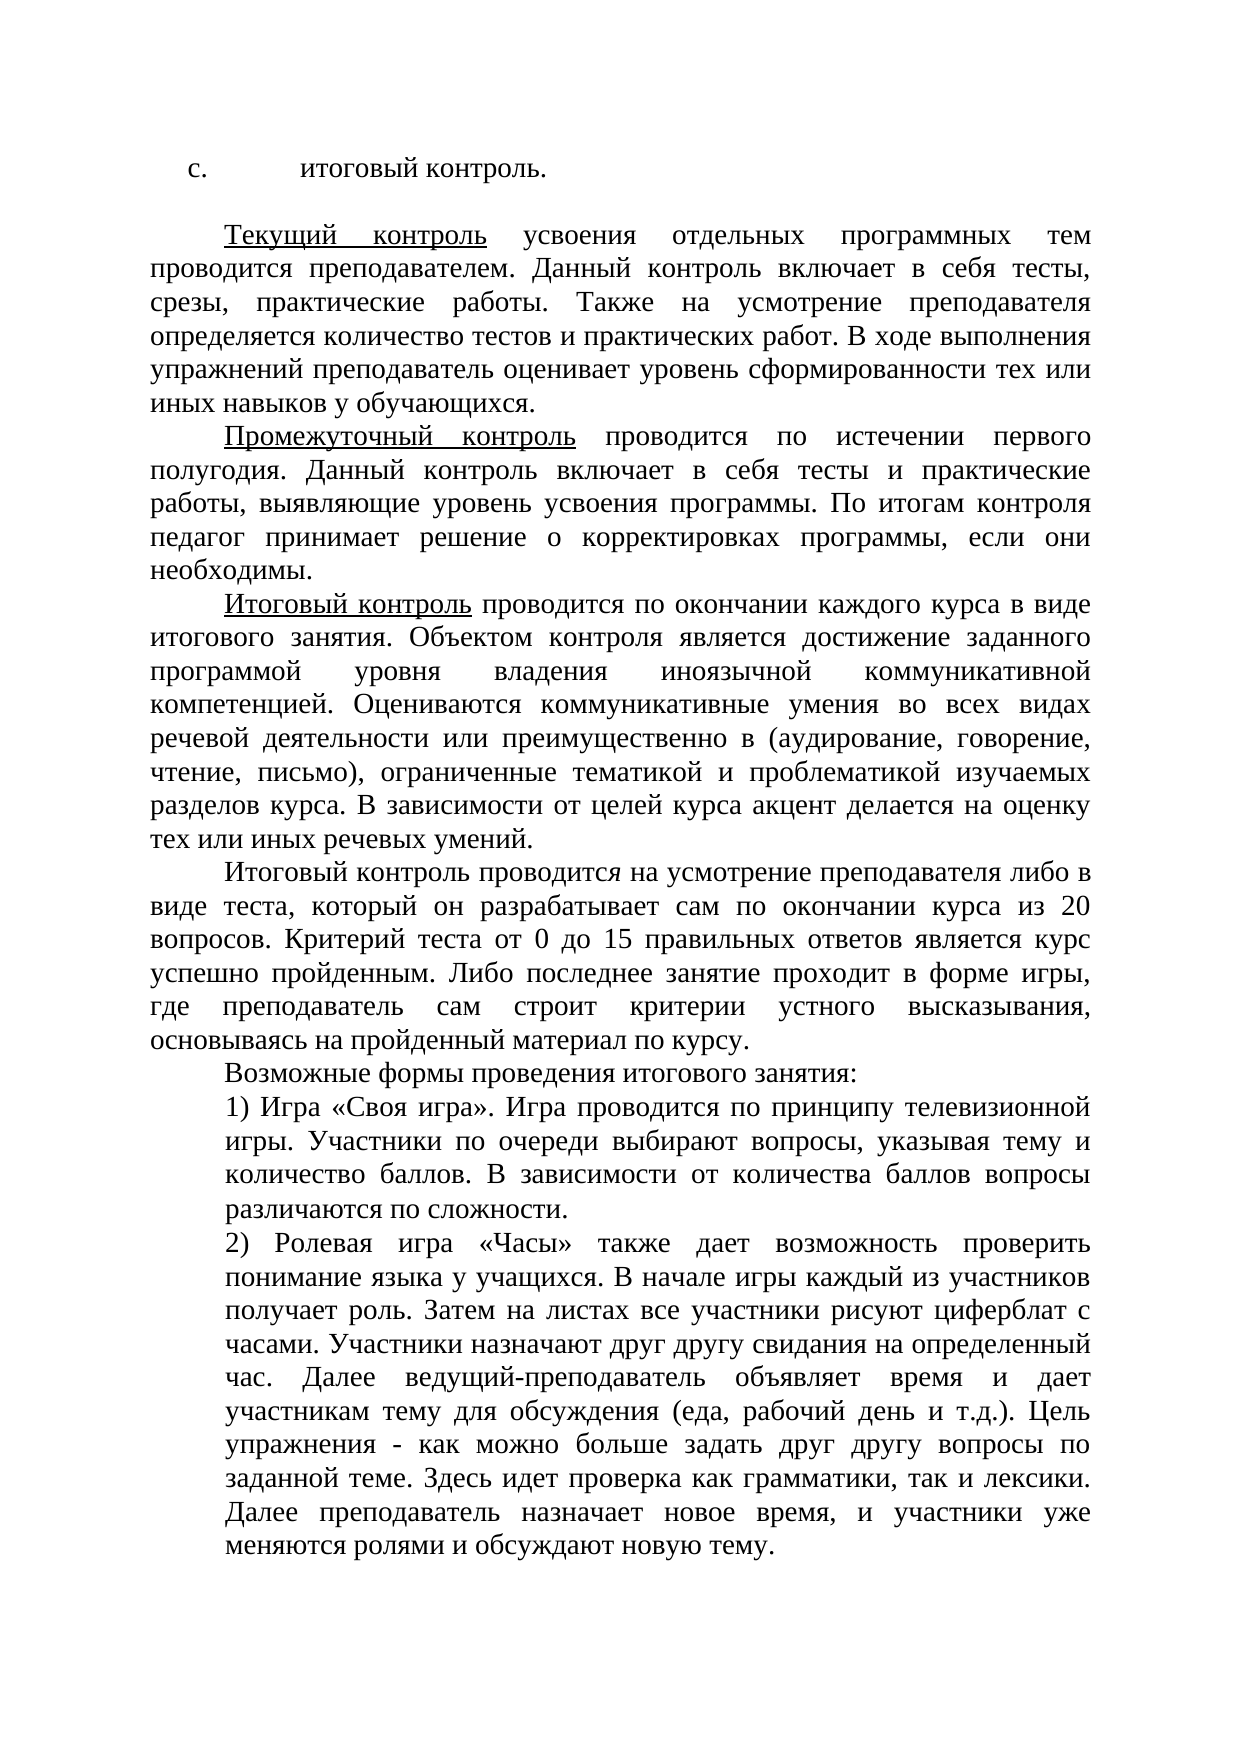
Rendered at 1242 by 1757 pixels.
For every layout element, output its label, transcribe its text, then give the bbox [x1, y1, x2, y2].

text Промежуточный контроль проводится по истечении первого полугодия. Данный контроль включает в себя тесты и практические работы, выявляющие уровень усвоения программы. По итогам контроля педагог принимает решение о корректировках программы, если они необходимы. [150, 418, 1092, 586]
text 1) Игра «Своя игра». Игра проводится по принципу телевизионной игры. Участники по очереди выбирают вопросы, указывая тему и количество баллов. В зависимости от количества баллов вопросы различаются по сложности. [225, 1089, 1092, 1225]
text Итоговый контроль проводится по окончании каждого курса в виде итогового занятия. Объектом контроля является достижение заданного программой уровня владения иноязычной коммуникативной компетенцией. Оцениваются коммуникативные умения во всех видах речевой деятельности или преимущественно в (аудирование, говорение, чтение, письмо), ограниченные тематикой и проблематикой изучаемых разделов курса. В зависимости от целей курса акцент делается на оценку тех или иных речевых умений. [150, 586, 1092, 854]
text Итоговый контроль проводится на усмотрение преподавателя либо в виде теста, который он разрабатывает сам по окончании курса из 20 вопросов. Критерий теста от 0 до 15 правильных ответов является курс успешно пройденным. Либо последнее занятие проходит в форме игры, где преподаватель сам строит критерии устного высказывания, основываясь на пройденный материал по курсу. [150, 854, 1092, 1056]
text 2) Ролевая игра «Часы» также дает возможность проверить понимание языка у учащихся. В начале игры каждый из участников получает роль. Затем на листах все участники рисуют циферблат с часами. Участники назначают друг другу свидания на определенный час. Далее ведущий-преподаватель объявляет время и дает участникам тему для обсуждения (еда, рабочий день и т.д.). Цель упражнения - как можно больше задать друг другу вопросы по заданной теме. Здесь идет проверка как грамматики, так и лексики. Далее преподаватель назначает новое время, и участники уже меняются ролями и обсуждают новую тему. [225, 1225, 1092, 1561]
text Возможные формы проведения итогового занятия: [150, 1056, 1092, 1089]
text Текущий контроль усвоения отдельных программных тем проводится преподавателем. Данный контроль включает в себя тесты, срезы, практические работы. Также на усмотрение преподавателя определяется количество тестов и практических работ. В ходе выполнения упражнений преподаватель оценивает уровень сформированности тех или иных навыков у обучающихся. [150, 217, 1092, 418]
list итоговый контроль. [187, 150, 1092, 183]
